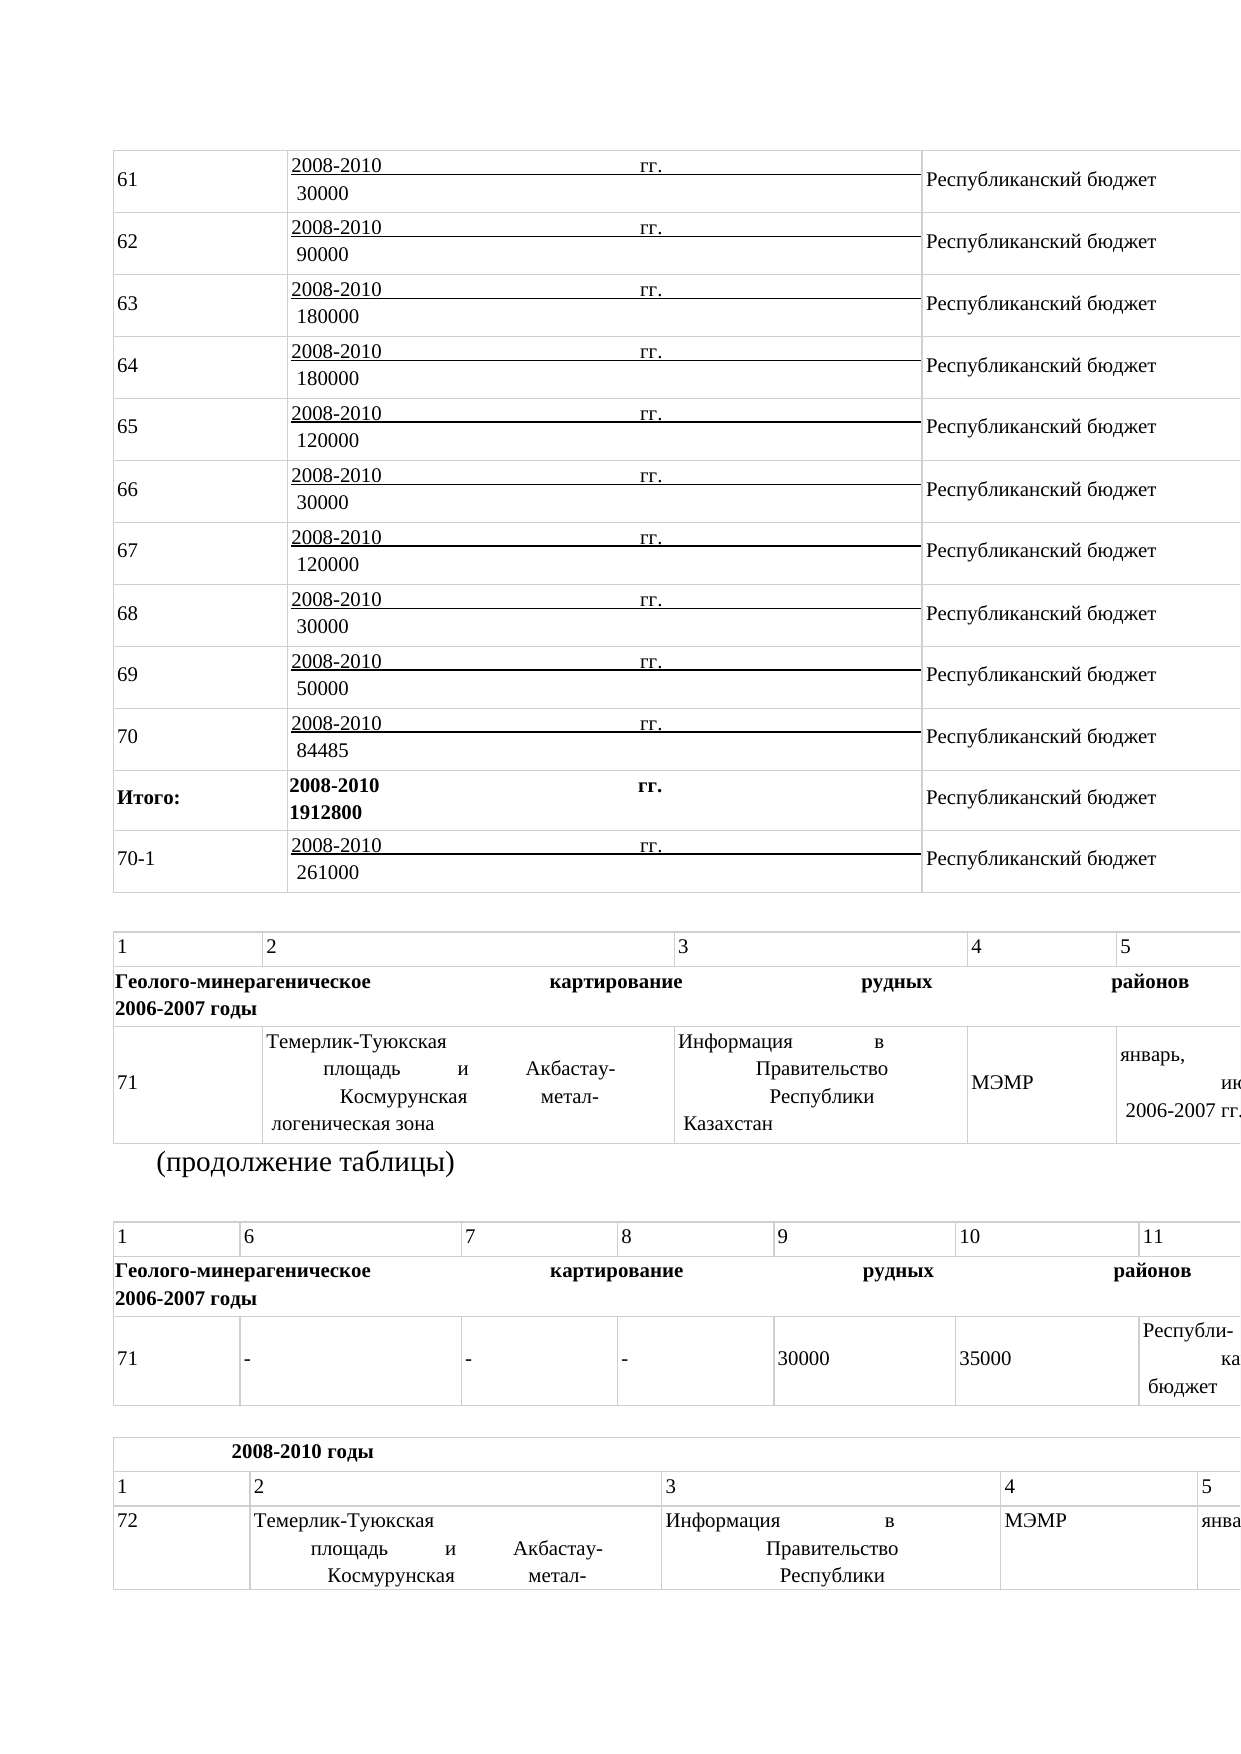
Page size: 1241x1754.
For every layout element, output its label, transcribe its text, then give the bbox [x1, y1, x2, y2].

table_cell МЭМР [968, 1027, 1116, 1143]
table_cell Информация в Правительство Республики Казахстан [675, 1027, 967, 1143]
table_cell Республиканский бюджет [923, 771, 1240, 830]
table_cell - [618, 1317, 773, 1405]
table_header 3 [675, 933, 967, 966]
table_cell 70 [114, 709, 287, 770]
table_cell Геолого-минерагеническое картирование рудных районов 2006-2007 годы [114, 967, 1240, 1026]
table_cell 2008-2010 гг. 1912800 [288, 771, 921, 830]
table_cell январь, июль 2006-2007 гг. [1117, 1027, 1240, 1143]
table_header 2 [263, 933, 674, 966]
table_cell Республиканский бюджет [923, 585, 1240, 646]
table_cell 67 [114, 523, 287, 584]
table_header 4 [968, 933, 1116, 966]
table_cell Республиканский бюджет [923, 523, 1240, 584]
table_cell Республиканский бюджет [923, 275, 1240, 336]
table_cell 2008-2010 гг. 180000 [288, 275, 921, 336]
table_cell Республиканский бюджет [923, 647, 1240, 708]
table_cell 68 [114, 585, 287, 646]
table_cell 2 [251, 1472, 661, 1505]
table_cell Республи- канский бюджет [1140, 1317, 1240, 1405]
table_cell 62 [114, 213, 287, 274]
table_cell Республиканский бюджет [923, 461, 1240, 522]
table_cell Республиканский бюджет [923, 831, 1240, 892]
table_cell Республиканский бюджет [923, 709, 1240, 770]
table_cell 2008-2010 гг. 50000 [288, 647, 921, 708]
table_cell 61 [114, 151, 287, 212]
table_cell 70-1 [114, 831, 287, 892]
table_cell 63 [114, 275, 287, 336]
table_cell 30000 [775, 1317, 955, 1405]
table_cell 2008-2010 гг. 90000 [288, 213, 921, 274]
table_header 2008-2010 годы [114, 1438, 1240, 1471]
table_cell Республиканский бюджет [923, 337, 1240, 398]
table_cell 2008-2010 гг. 84485 [288, 709, 921, 770]
table_header 8 [618, 1223, 773, 1256]
table_cell 66 [114, 461, 287, 522]
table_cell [923, 151, 1240, 212]
table_cell 2008-2010 гг. 30000 [288, 151, 921, 212]
table_cell 2008-2010 гг. 30000 [288, 585, 921, 646]
table_cell Республиканский бюджет [923, 213, 1240, 274]
table_cell 1 [114, 1472, 249, 1505]
table_cell 2008-2010 гг. 120000 [288, 523, 921, 584]
table_cell 72 [114, 1507, 249, 1589]
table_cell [662, 1507, 1000, 1589]
table_cell - [241, 1317, 461, 1405]
table_cell 4 [1001, 1472, 1197, 1505]
table_cell 3 [662, 1472, 1000, 1505]
table_cell Геолого-минерагеническое картирование рудных районов 2006-2007 годы [114, 1257, 1240, 1316]
table_header 9 [775, 1223, 955, 1256]
table_cell 64 [114, 337, 287, 398]
table_cell 69 [114, 647, 287, 708]
table_cell Республиканский бюджет [923, 399, 1240, 460]
table_cell 2008-2010 гг. 120000 [288, 399, 921, 460]
table_cell 71 [114, 1317, 239, 1405]
table_header 11 [1140, 1223, 1240, 1256]
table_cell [1198, 1507, 1240, 1589]
table_cell 35000 [956, 1317, 1138, 1405]
table_cell 2008-2010 гг. 180000 [288, 337, 921, 398]
table_cell 71 [114, 1027, 262, 1143]
table_header 7 [462, 1223, 617, 1256]
table_cell МЭМР [1001, 1507, 1197, 1589]
table_header 6 [241, 1223, 461, 1256]
table_header 1 [114, 933, 262, 966]
table_cell 65 [114, 399, 287, 460]
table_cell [251, 1507, 661, 1589]
table_header 10 [956, 1223, 1138, 1256]
table_cell - [462, 1317, 617, 1405]
text (продолжение таблицы) [112, 1144, 1128, 1178]
table_header 1 [114, 1223, 239, 1256]
table_cell 2008-2010 гг. 30000 [288, 461, 921, 522]
table_cell 2008-2010 гг. 261000 [288, 831, 921, 892]
table_cell Темерлик-Туюкская площадь и Акбастау- Космурунская метал- логеническая зона [263, 1027, 674, 1143]
table_cell 5 [1198, 1472, 1240, 1505]
table_cell Итого: [114, 771, 287, 830]
table_header 5 [1117, 933, 1240, 966]
